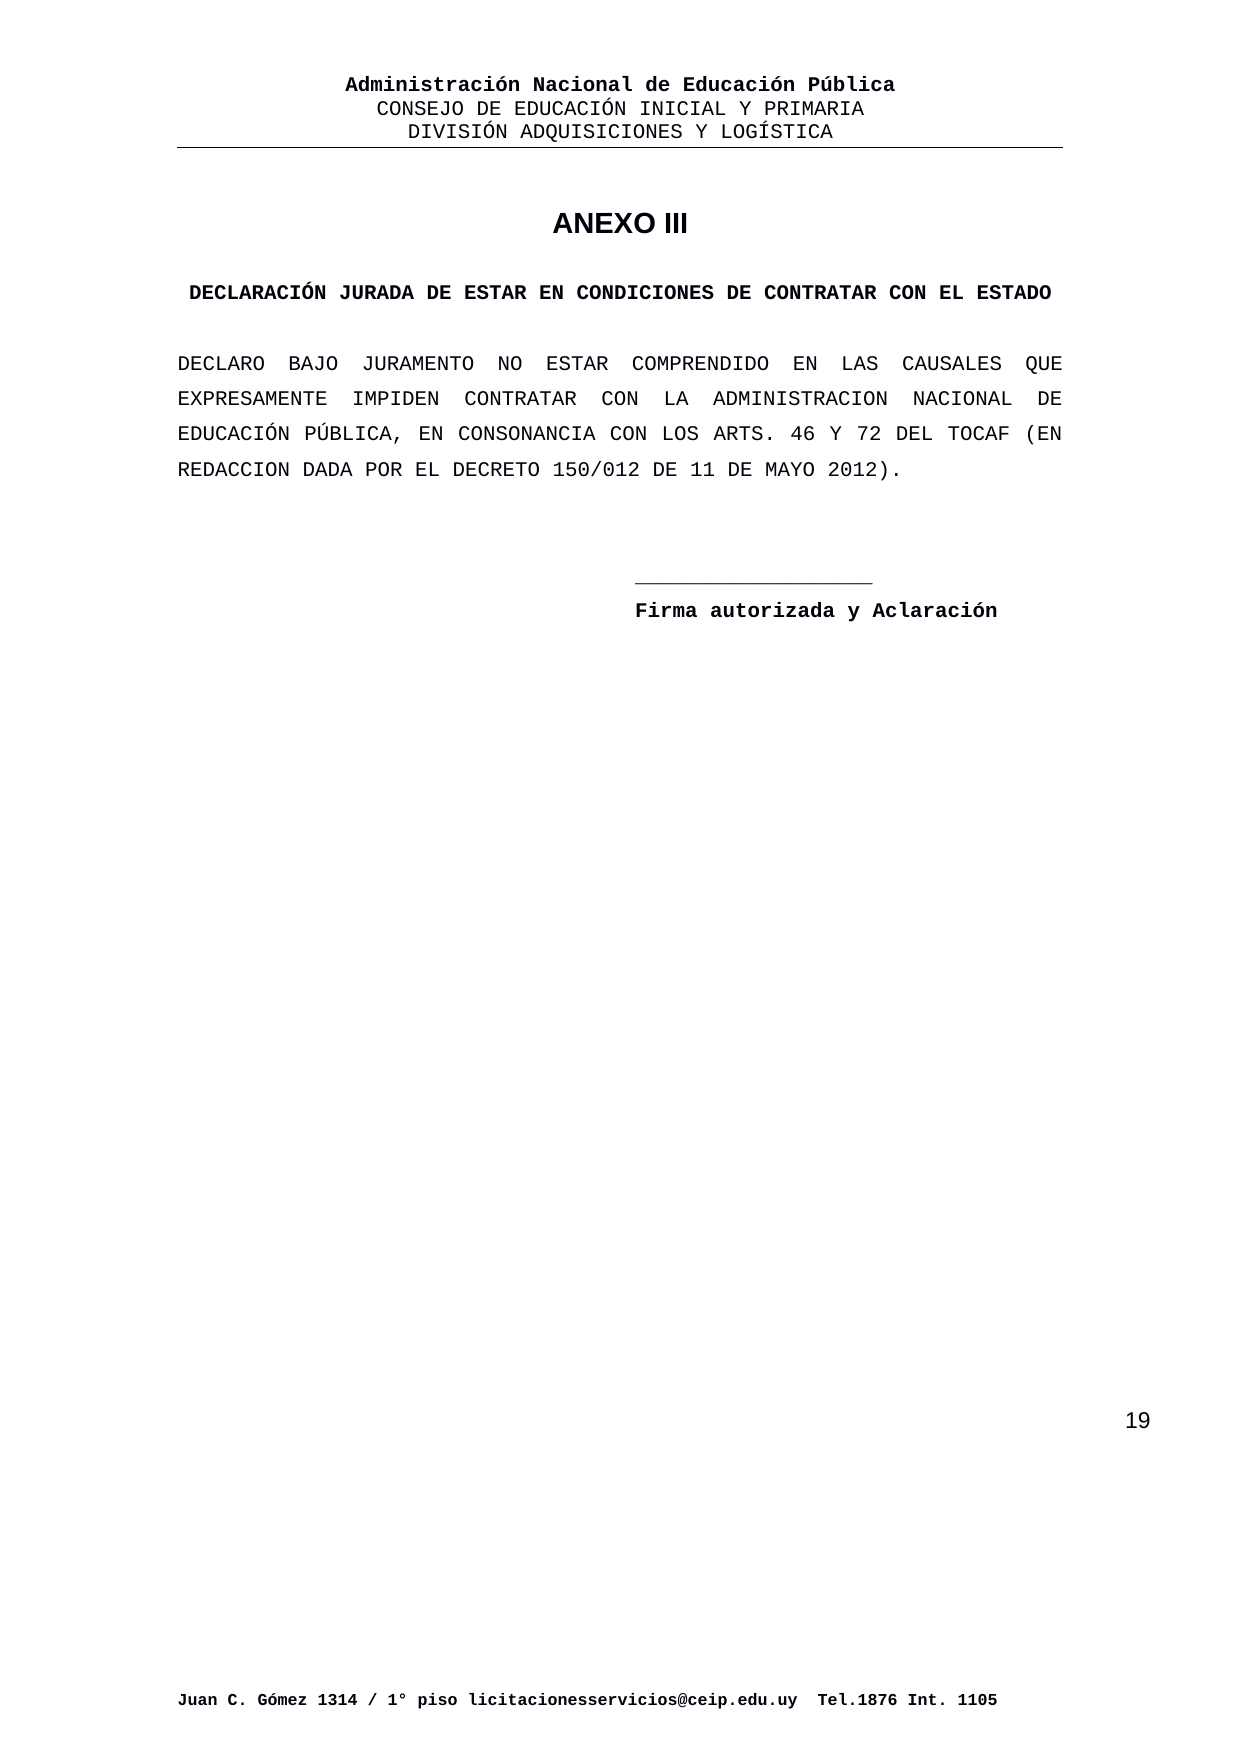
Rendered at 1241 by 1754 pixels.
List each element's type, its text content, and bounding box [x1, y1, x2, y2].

text ___________________ [635, 565, 1063, 589]
text DECLARACIÓN JURADA DE ESTAR EN CONDICIONES DE CONTRATAR CON EL ESTADO [177, 282, 1063, 305]
text ANEXO III [177, 206, 1063, 240]
text DECLARO BAJO JURAMENTO NO ESTAR COMPRENDIDO EN LAS CAUSALES QUE EXPRESAMENTE IMPIDEN CONTRATAR CON LA ADMINISTRACION NACIONAL DE EDUCACIÓN PÚBLICA, EN CONSONANCIA CON LOS ARTS. 46 Y 72 DEL TOCAF (EN REDACCION DADA POR EL DECRETO 150/012 DE 11 DE MAYO 2012). [177, 352, 1063, 482]
text Firma autorizada y Aclaración [635, 600, 1063, 624]
